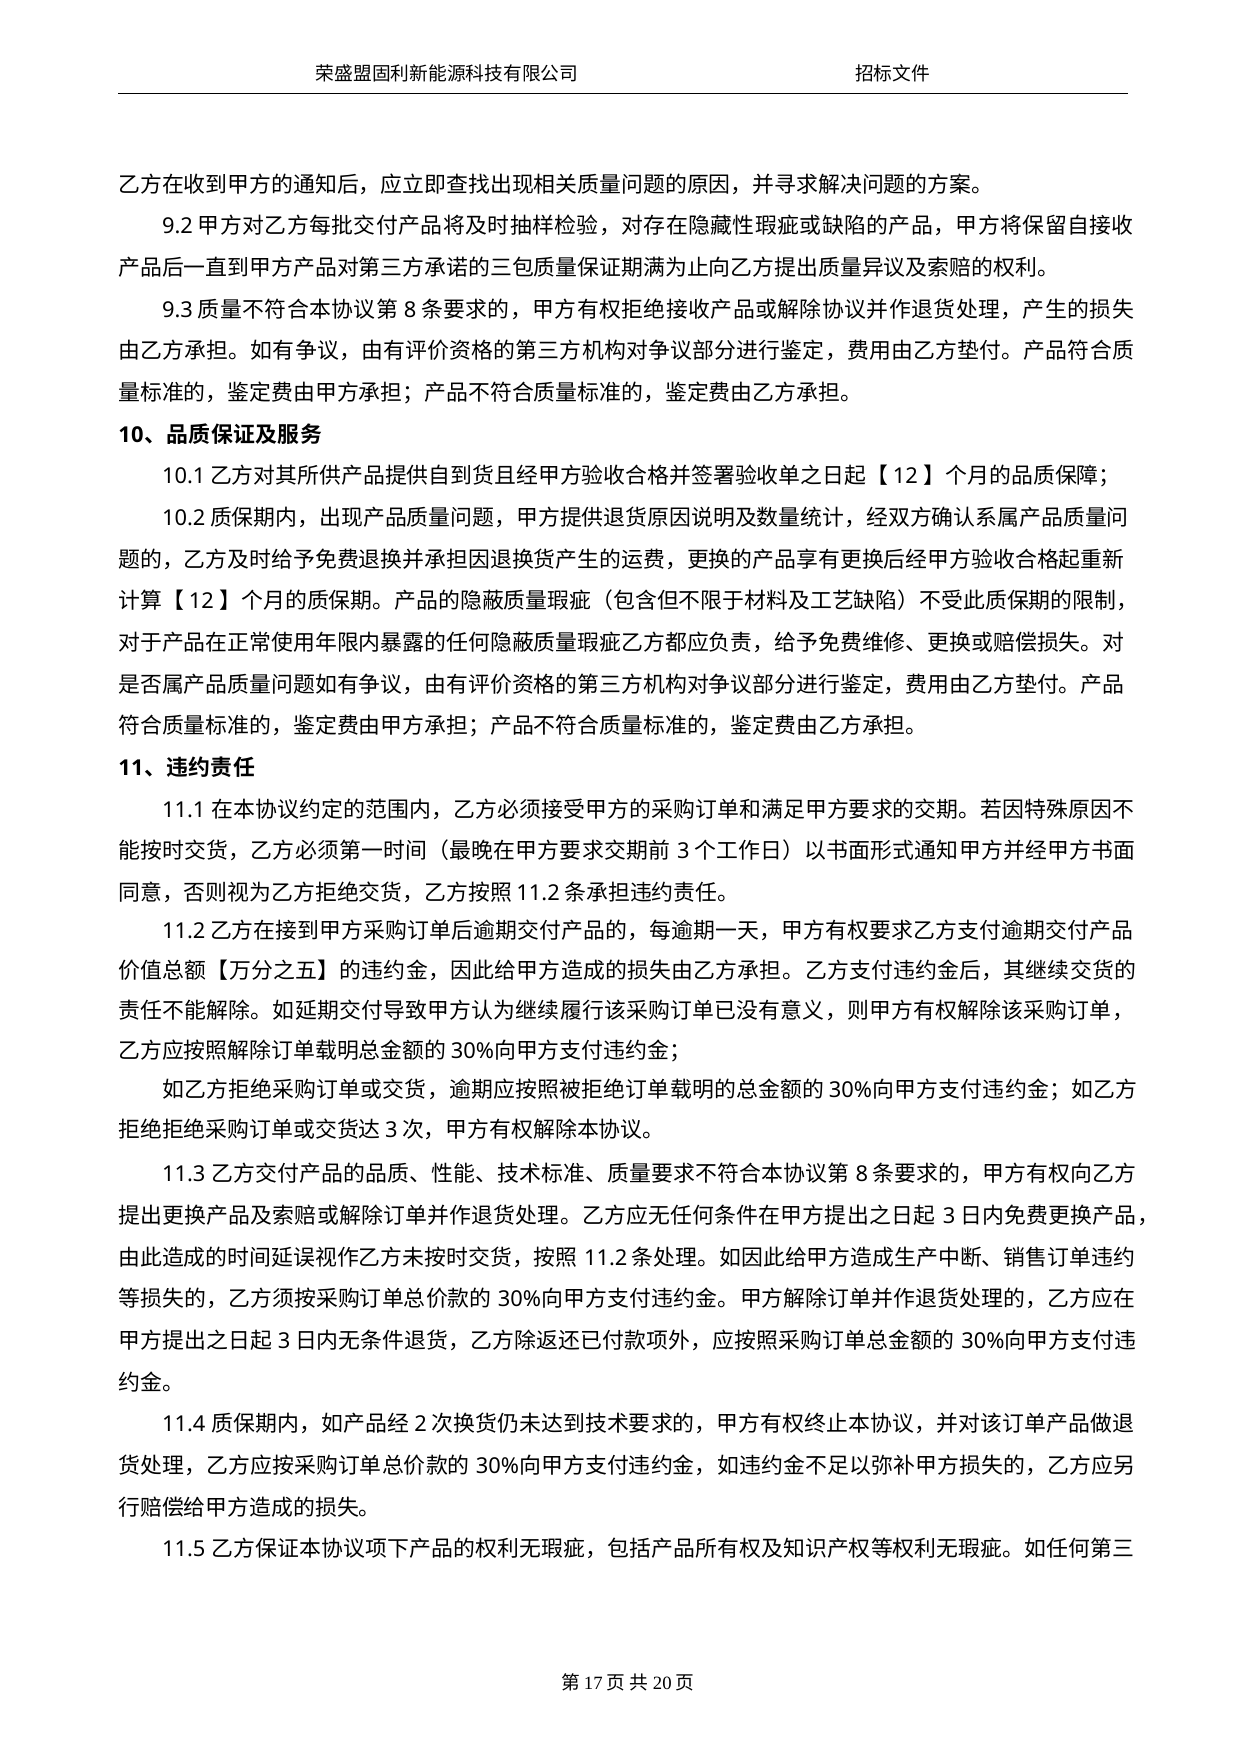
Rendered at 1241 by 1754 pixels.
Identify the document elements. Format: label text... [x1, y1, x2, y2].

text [118, 159, 1137, 201]
text 11、违约责任 [118, 742, 1137, 784]
text 11.1 在本协议约定的范围内，乙方必须接受甲方的采购订单和满足甲方要求的交期。若因特殊原因不能按时交货，乙方必须第一时间（最晚在甲方要求交期前3个工作日）以书面形式通知甲方并经甲方书面同意，否则视为乙方拒绝交货，乙方按照11.2条承担违约责任。 [118, 784, 1137, 909]
text 10.2质保期内，出现产品质量问题，甲方提供退货原因说明及数量统计，经双方确认系属产品质量问题的，乙方及时给予免费退换并承担因退换货产生的运费，更换的产品享有更换后经甲方验收合格起重新计算【 12 】个月的质保期。产品的隐蔽质量瑕疵（包含但不限于材料及工艺缺陷）不受此质保期的限制，对于产品在正常使用年限内暴露的任何隐蔽质量瑕疵乙方都应负责，给予免费维修、更换或赔偿损失。对是否属产品质量问题如有争议，由有评价资格的第三方机构对争议部分进行鉴定，费用由乙方垫付。产品符合质量标准的，鉴定费由甲方承担；产品不符合质量标准的，鉴定费由乙方承担。 [118, 492, 1137, 742]
text 9.2甲方对乙方每批交付产品将及时抽样检验，对存在隐藏性瑕疵或缺陷的产品，甲方将保留自接收产品后一直到甲方产品对第三方承诺的三包质量保证期满为止向乙方提出质量异议及索赔的权利。 [118, 201, 1137, 284]
text 9.3质量不符合本协议第8条要求的，甲方有权拒绝接收产品或解除协议并作退货处理，产生的损失由乙方承担。如有争议，由有评价资格的第三方机构对争议部分进行鉴定，费用由乙方垫付。产品符合质量标准的，鉴定费由甲方承担；产品不符合质量标准的，鉴定费由乙方承担。 [118, 284, 1137, 409]
text 10.1乙方对其所供产品提供自到货且经甲方验收合格并签署验收单之日起【 12 】个月的品质保障； [118, 451, 1137, 492]
text 如乙方拒绝采购订单或交货，逾期应按照被拒绝订单载明的总金额的30%向甲方支付违约金；如乙方拒绝拒绝采购订单或交货达3次，甲方有权解除本协议。 [118, 1068, 1137, 1148]
text 11.2乙方在接到甲方采购订单后逾期交付产品的，每逾期一天，甲方有权要求乙方支付逾期交付产品价值总额【万分之五】的违约金，因此给甲方造成的损失由乙方承担。乙方支付违约金后，其继续交货的责任不能解除。如延期交付导致甲方认为继续履行该采购订单已没有意义，则甲方有权解除该采购订单，乙方应按照解除订单载明总金额的30%向甲方支付违约金； [118, 909, 1137, 1068]
text 11.4 质保期内，如产品经2次换货仍未达到技术要求的，甲方有权终止本协议，并对该订单产品做退货处理，乙方应按采购订单总价款的30%向甲方支付违约金，如违约金不足以弥补甲方损失的，乙方应另行赔偿给甲方造成的损失。 [118, 1398, 1137, 1523]
text 10、品质保证及服务 [118, 409, 1137, 451]
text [118, 1523, 1137, 1565]
text 11.3 乙方交付产品的品质、性能、技术标准、质量要求不符合本协议第8条要求的，甲方有权向乙方提出更换产品及索赔或解除订单并作退货处理。乙方应无任何条件在甲方提出之日起 3日内免费更换产品，由此造成的时间延误视作乙方未按时交货，按照11.2条处理。如因此给甲方造成生产中断、销售订单违约等损失的，乙方须按采购订单总价款的30%向甲方支付违约金。甲方解除订单并作退货处理的，乙方应在甲方提出之日起 3日内无条件退货，乙方除返还已付款项外，应按照采购订单总金额的30%向甲方支付违约金。 [118, 1148, 1137, 1398]
